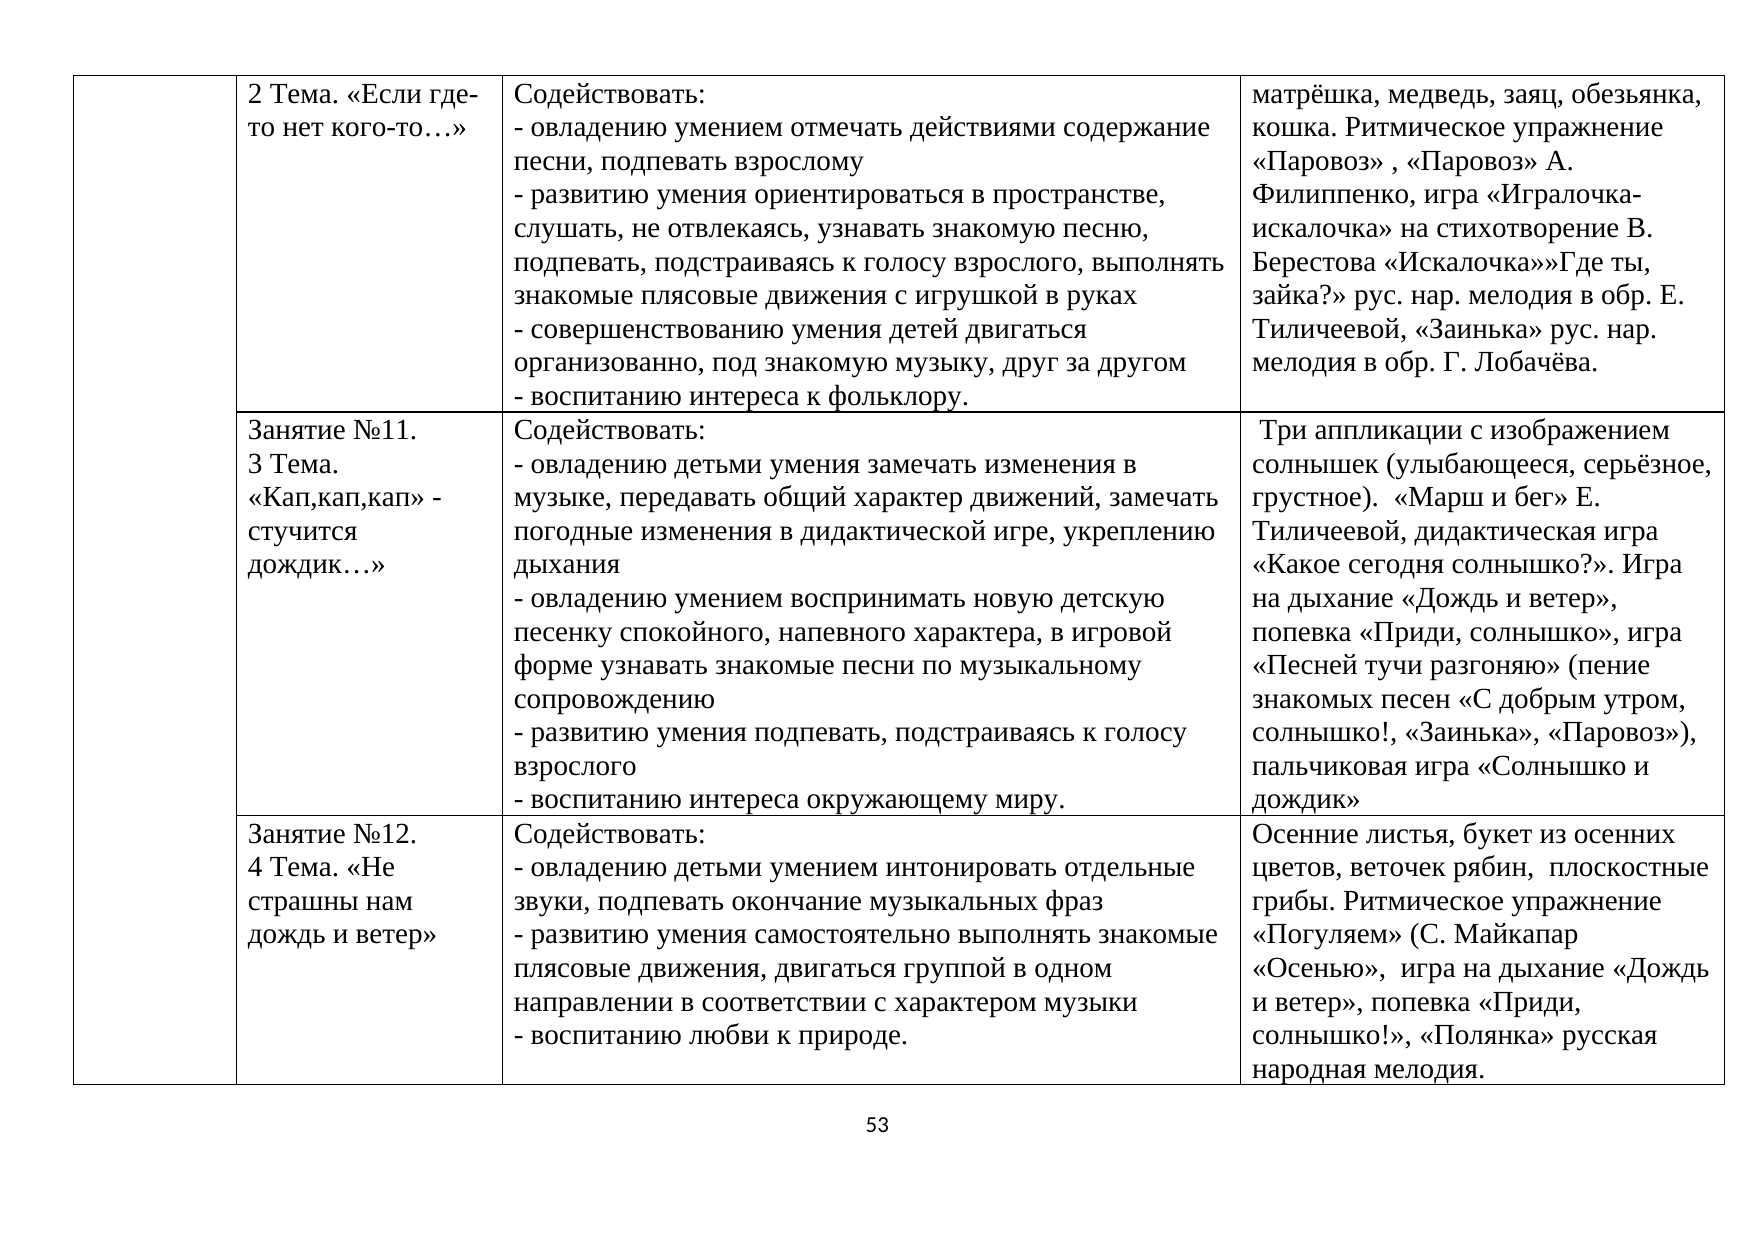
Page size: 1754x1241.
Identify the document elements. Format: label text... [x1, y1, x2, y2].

table_cell Занятие №11. 3 Тема. «Кап,кап,кап» - стучится дождик…» [237, 413, 502, 815]
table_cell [237, 76, 502, 411]
table_cell Осенние листья, букет из осенних цветов, веточек рябин, плоскостные грибы. Ритмическое упражнение «Погуляем» (С. Майкапар «Осенью», игра на дыхание «Дождь и ветер», попевка «Приди, солнышко!», «Полянка» русская народная мелодия. [1241, 816, 1724, 1084]
table_cell Содействовать: - овладению детьми умением интонировать отдельные звуки, подпевать окончание музыкальных фраз - развитию умения самостоятельно выполнять знакомые плясовые движения, двигаться группой в одном направлении в соответствии с характером музыки - воспитанию любви к природе. [503, 816, 1240, 1084]
table_cell Три аппликации с изображением солнышек (улыбающееся, серьёзное, грустное). «Марш и бег» Е. Тиличеевой, дидактическая игра «Какое сегодня солнышко?». Игра на дыхание «Дождь и ветер», попевка «Приди, солнышко», игра «Песней тучи разгоняю» (пение знакомых песен «С добрым утром, солнышко!, «Заинька», «Паровоз»), пальчиковая игра «Солнышко и дождик» [1241, 413, 1724, 815]
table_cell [503, 76, 1240, 411]
table_cell Занятие №12. 4 Тема. «Не страшны нам дождь и ветер» [237, 816, 502, 1084]
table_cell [1241, 76, 1724, 411]
table_cell Содействовать: - овладению детьми умения замечать изменения в музыке, передавать общий характер движений, замечать погодные изменения в дидактической игре, укреплению дыхания - овладению умением воспринимать новую детскую песенку спокойного, напевного характера, в игровой форме узнавать знакомые песни по музыкальному сопровождению - развитию умения подпевать, подстраиваясь к голосу взрослого - воспитанию интереса окружающему миру. [503, 413, 1240, 815]
table_cell [74, 76, 236, 1084]
